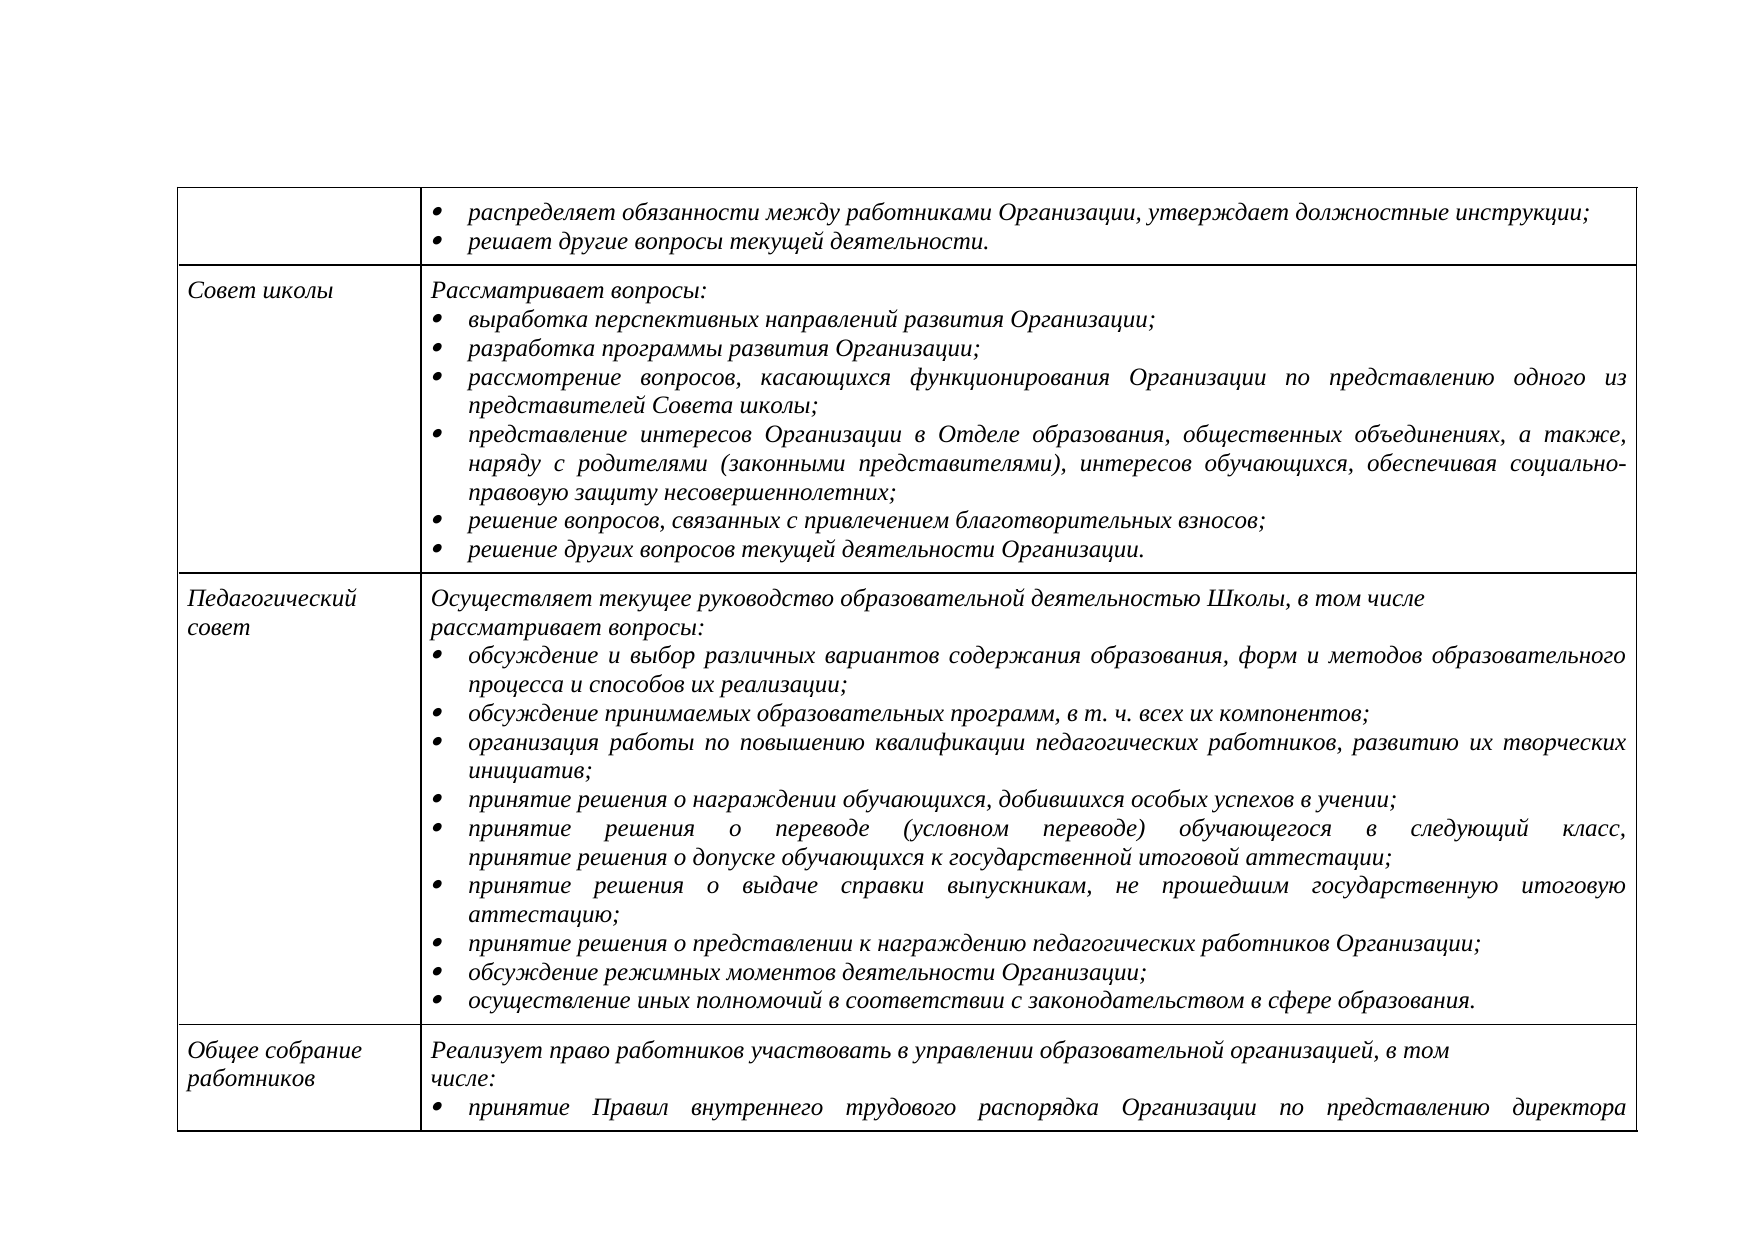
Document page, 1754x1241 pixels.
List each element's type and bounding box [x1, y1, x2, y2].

table_header [118, 177, 1696, 1141]
